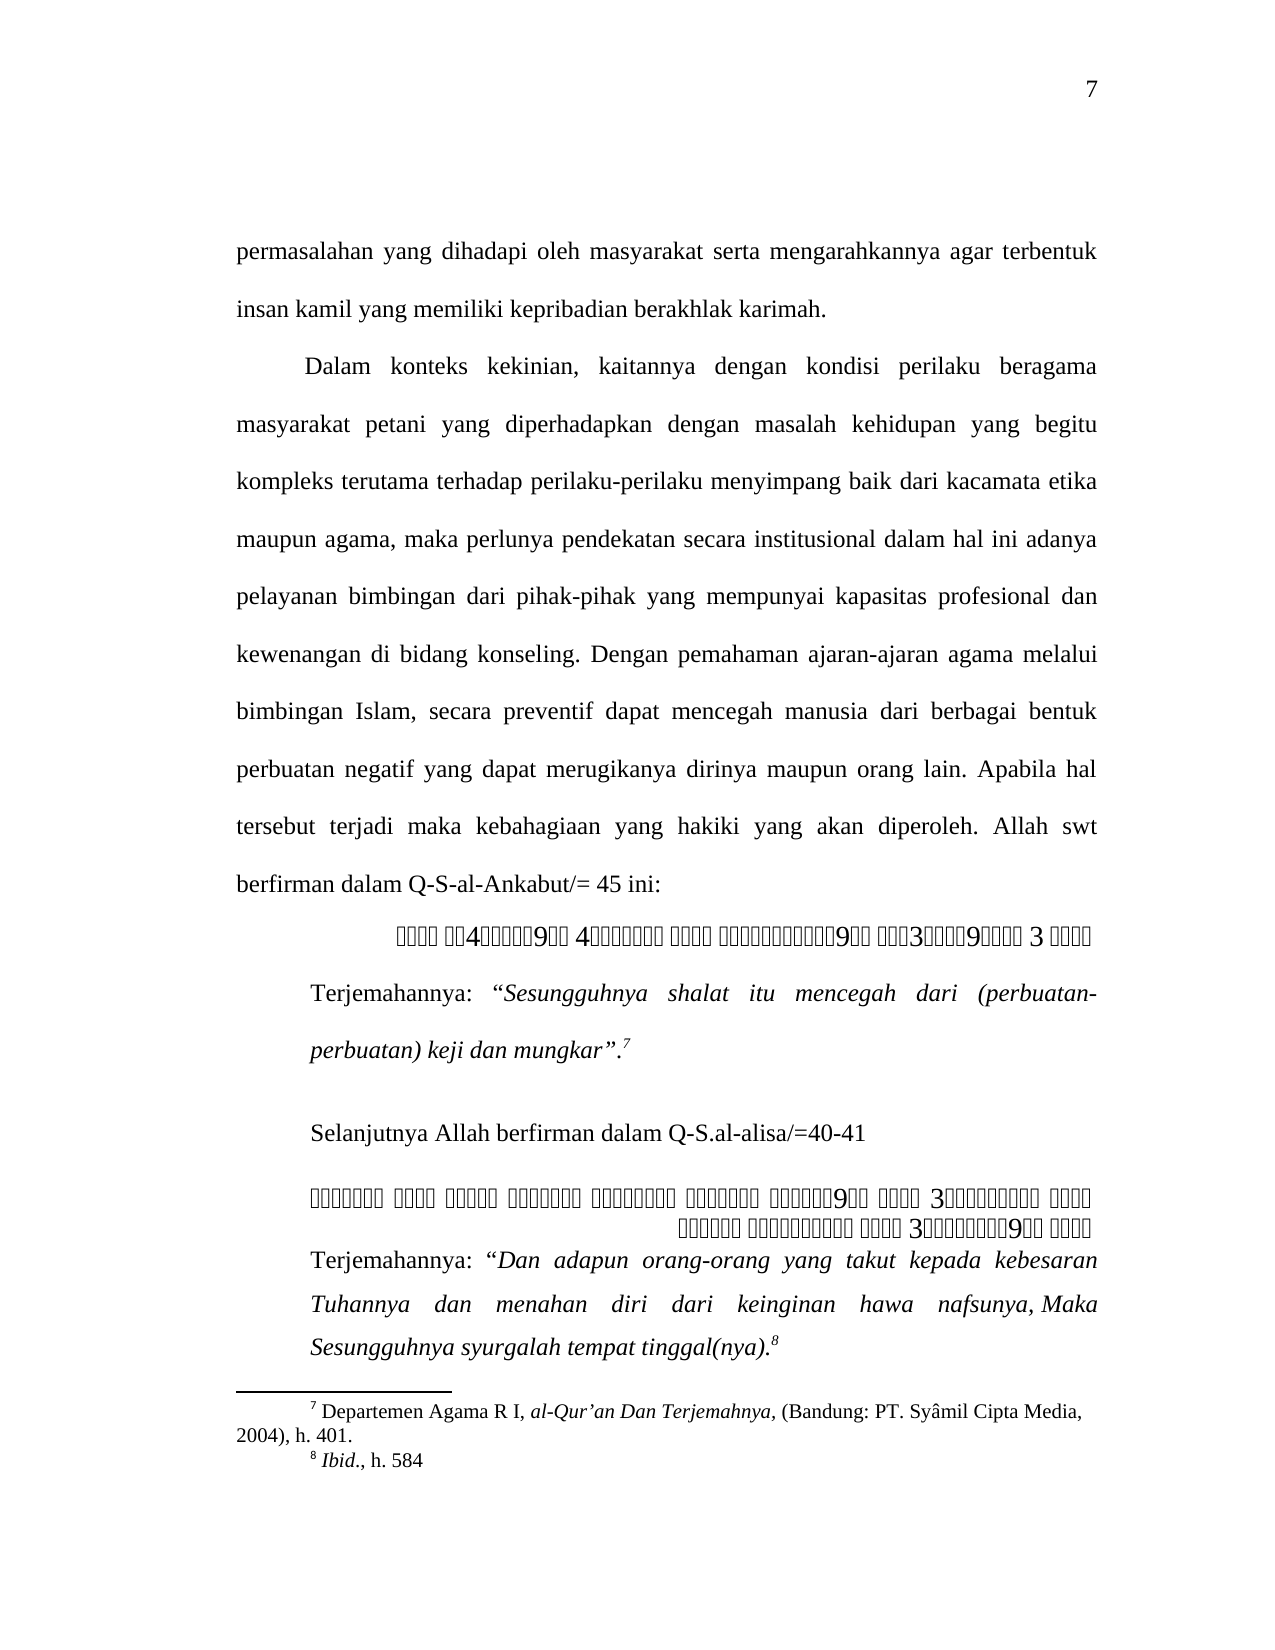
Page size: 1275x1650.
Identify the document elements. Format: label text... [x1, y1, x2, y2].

text Dalam konteks kekinian, kaitannya dengan kondisi perilaku beragama masyarakat petani yang diperhadapkan dengan masalah kehidupan yang begitu kompleks terutama terhadap perilaku-perilaku menyimpang baik dari kacamata etika maupun agama, maka perlunya pendekatan secara institusional dalam hal ini adanya pelayanan bimbingan dari pihak-pihak yang mempunyai kapasitas profesional dan kewenangan di bidang konseling. Dengan pemahaman ajaran-ajaran agama melalui bimbingan Islam, secara preventif dapat mencegah manusia dari berbagai bentuk perbuatan negatif yang dapat merugikanya dirinya maupun orang lain. Apabila hal tersebut terjadi maka kebahagiaan yang hakiki yang akan diperoleh. Allah swt berfirman dalam Q-S-al-Ankabut/= 45 ini: [236, 351, 1098, 897]
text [236, 236, 1098, 322]
text Selanjutnya Allah berfirman dalam Q-S.al-alisa/=40-41 [310, 1118, 1098, 1147]
text Terjemahannya: “Dan adapun orang-orang yang takut kepada kebesaran Tuhannya dan menahan diri dari keinginan hawa nafsunya, Maka Sesungguhnya syurgalah tempat tinggal(nya). [310, 1246, 1098, 1361]
text Terjemahannya: “Sesungguhnya shalat itu mencegah dari (perbuatan- perbuatan) keji dan mungkar”. [310, 978, 1098, 1064]
